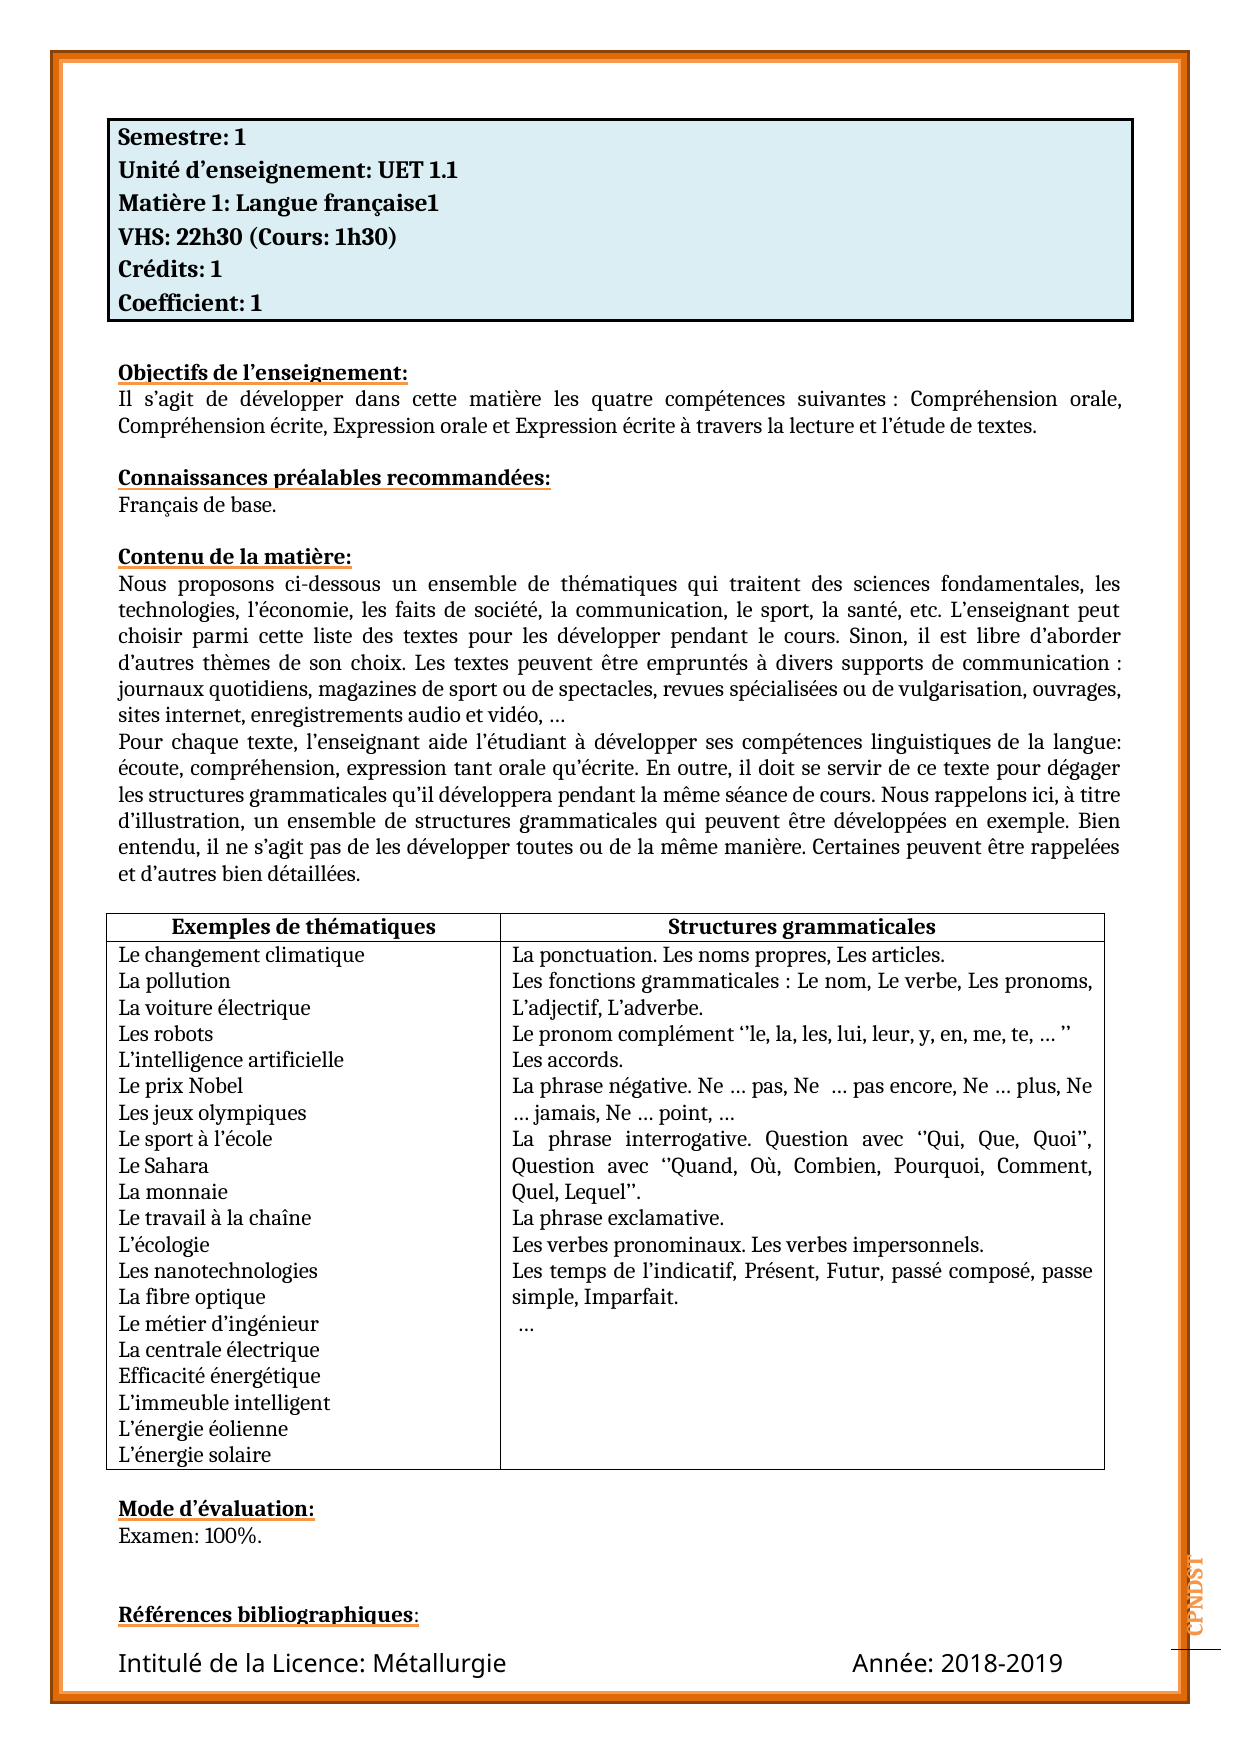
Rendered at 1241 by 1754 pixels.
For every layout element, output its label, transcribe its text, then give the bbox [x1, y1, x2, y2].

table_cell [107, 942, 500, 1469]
text Pour chaque texte, l’enseignant aide l’étudiant à développer ses compétences linguistiques de la langue: écoute, compréhension, expression tant orale qu’écrite. En outre, il doit se servir de ce texte pour dégager les structures grammaticales qu’il développera pendant la même séance de cours. Nous rappelons ici, à titre d’illustration, un ensemble de structures grammaticales qui peuvent être développées en exemple. Bien entendu, il ne s’agit pas de les développer toutes ou de la même manière. Certaines peuvent être rappelées et d’autres bien détaillées. [118, 729, 1122, 887]
text Mode d’évaluation: [118, 1496, 1122, 1522]
text Il s’agit de développer dans cette matière les quatre compétences suivantes : Compréhension orale, Compréhension écrite, Expression orale et Expression écrite à travers la lecture et l’étude de textes. [118, 386, 1122, 439]
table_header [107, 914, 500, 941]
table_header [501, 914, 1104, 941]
text Unité d’enseignement: UET 1.1 [110, 151, 1131, 184]
text Connaissances préalables recommandées: [118, 465, 1122, 491]
text Nous proposons ci-dessous un ensemble de thématiques qui traitent des sciences fondamentales, les technologies, l’économie, les faits de société, la communication, le sport, la santé, etc. L’enseignant peut choisir parmi cette liste des textes pour les développer pendant le cours. Sinon, il est libre d’aborder d’autres thèmes de son choix. Les textes peuvent être empruntés à divers supports de communication : journaux quotidiens, magazines de sport ou de spectacles, revues spécialisées ou de vulgarisation, ouvrages, sites internet, enregistrements audio et vidéo, … [118, 571, 1122, 729]
text Contenu de la matière: [118, 544, 1122, 571]
text Coefficient: 1 [110, 283, 1131, 319]
text Semestre: 1 [110, 121, 1131, 151]
text Objectifs de l’enseignement: [118, 360, 1122, 386]
text Matière 1: Langue française1 [110, 184, 1131, 217]
list Références bibliographiques: [118, 1601, 1122, 1628]
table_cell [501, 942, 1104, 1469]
text Français de base. [118, 491, 1122, 518]
text Crédits: 1 [110, 250, 1131, 283]
text Examen: 100%. [118, 1522, 1122, 1549]
text VHS: 22h30 (Cours: 1h30) [110, 217, 1131, 250]
